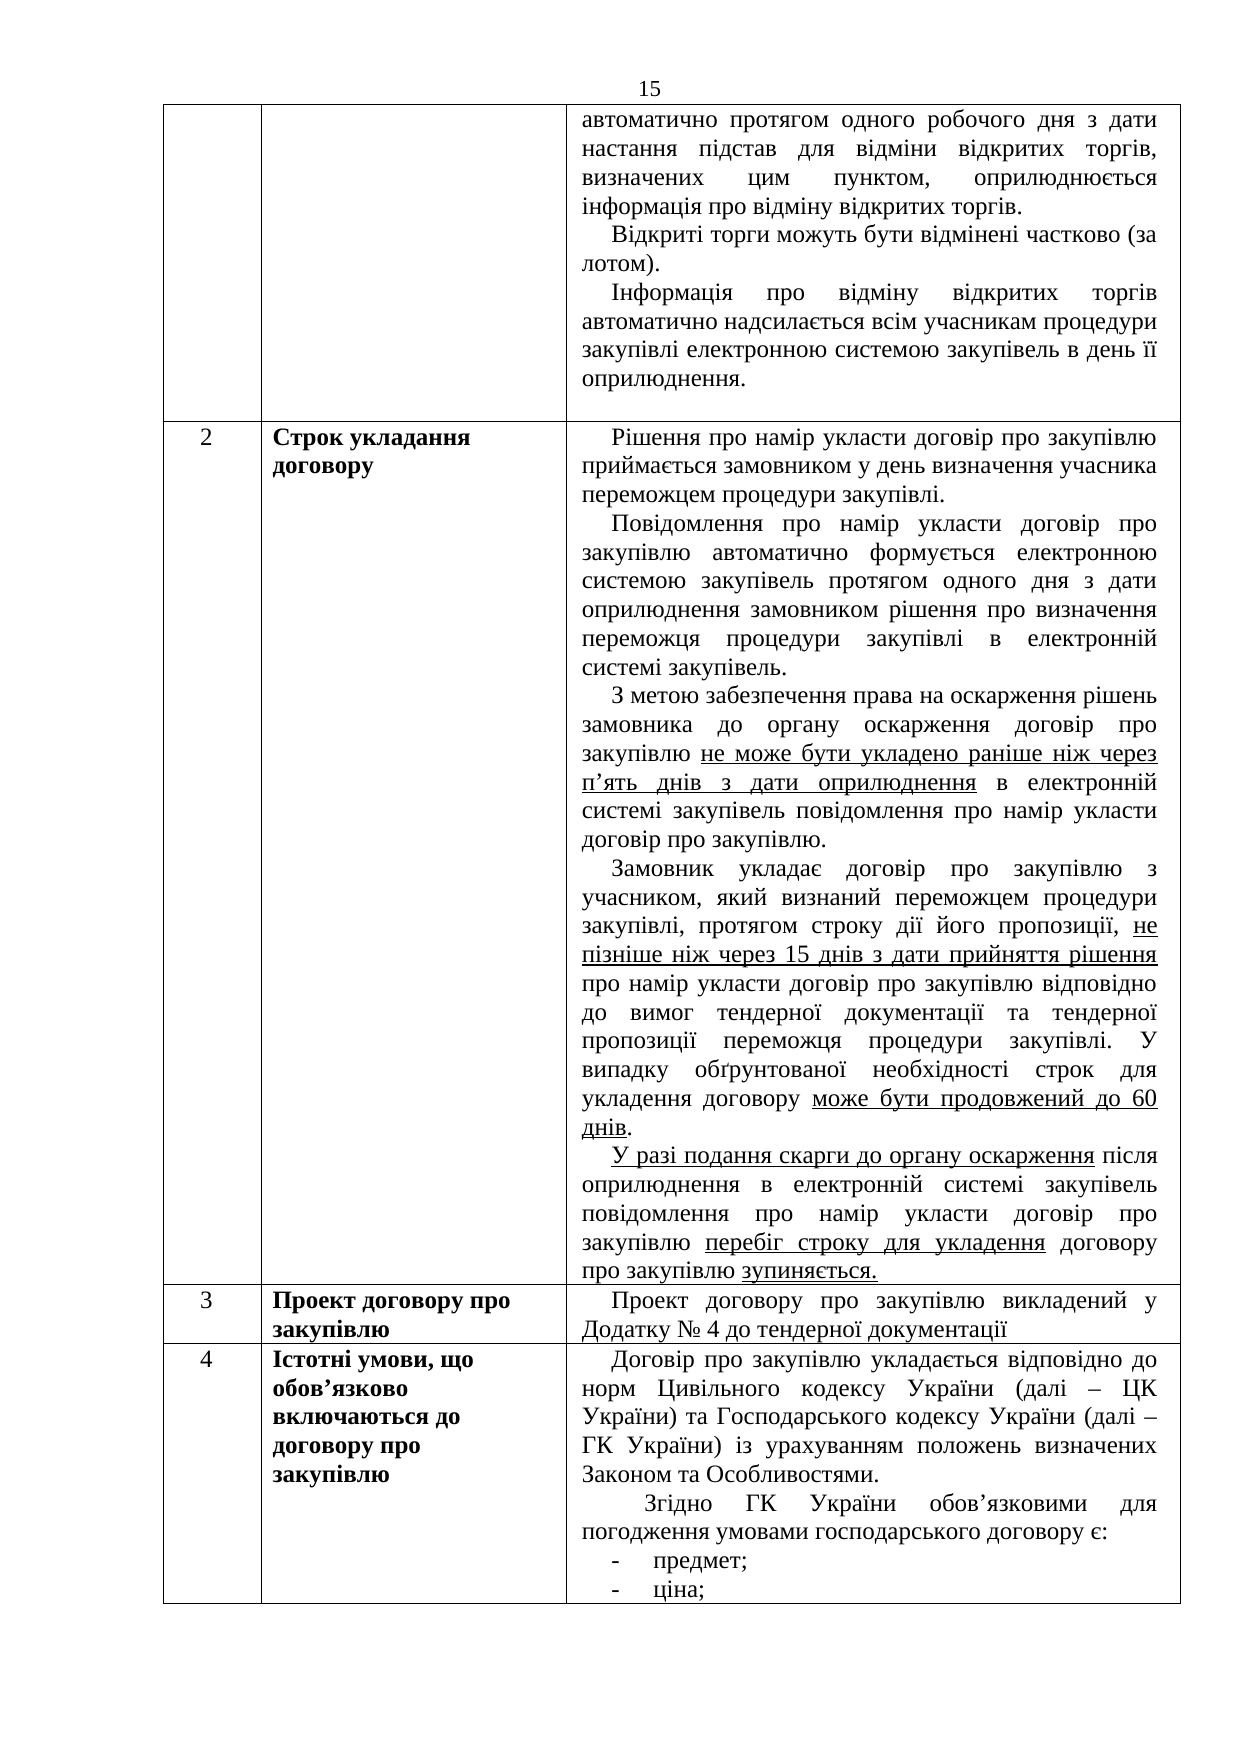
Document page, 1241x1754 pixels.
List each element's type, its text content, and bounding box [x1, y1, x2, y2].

table_cell Проект договору про закупівлю [262, 1285, 566, 1343]
table_cell Рішення про намір укласти договір про закупівлю приймається замовником у день визначення учасника переможцем процедури закупівлі. Повідомлення про намір укласти договір про закупівлю автоматично формується електронною системою закупівель протягом одного дня з дати оприлюднення замовником рішення про визначення переможця процедури закупівлі в електронній системі закупівель. З метою забезпечення права на оскарження рішень замовника до органу оскарження договір про закупівлю не може бути укладено раніше ніж через п’ять днів з дати оприлюднення в електронній системі закупівель повідомлення про намір укласти договір про закупівлю. Замовник укладає договір про закупівлю з учасником, який визнаний переможцем процедури закупівлі, протягом строку дії його пропозиції, не пізніше ніж через 15 днів з дати прийняття рішення про намір укласти договір про закупівлю відповідно до вимог тендерної документації та тендерної пропозиції переможця процедури закупівлі. У випадку обґрунтованої необхідності строк для укладення договору може бути продовжений до 60 днів. У разі подання скарги до органу оскарження після оприлюднення в електронній системі закупівель повідомлення про намір укласти договір про закупівлю перебіг строку для укладення договору про закупівлю зупиняється. [567, 422, 1180, 1284]
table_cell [567, 1344, 1180, 1603]
table_cell 4 [164, 1344, 261, 1603]
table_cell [262, 105, 566, 421]
table_cell 2 [164, 422, 261, 1284]
table_cell Проект договору про закупівлю викладений у Додатку № 4 до тендерної документації [567, 1285, 1180, 1343]
table_cell 3 [164, 1285, 261, 1343]
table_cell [567, 105, 1180, 421]
table_cell 1 [164, 105, 261, 421]
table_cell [262, 1344, 566, 1603]
table_cell Строк укладання договору [262, 422, 566, 1284]
